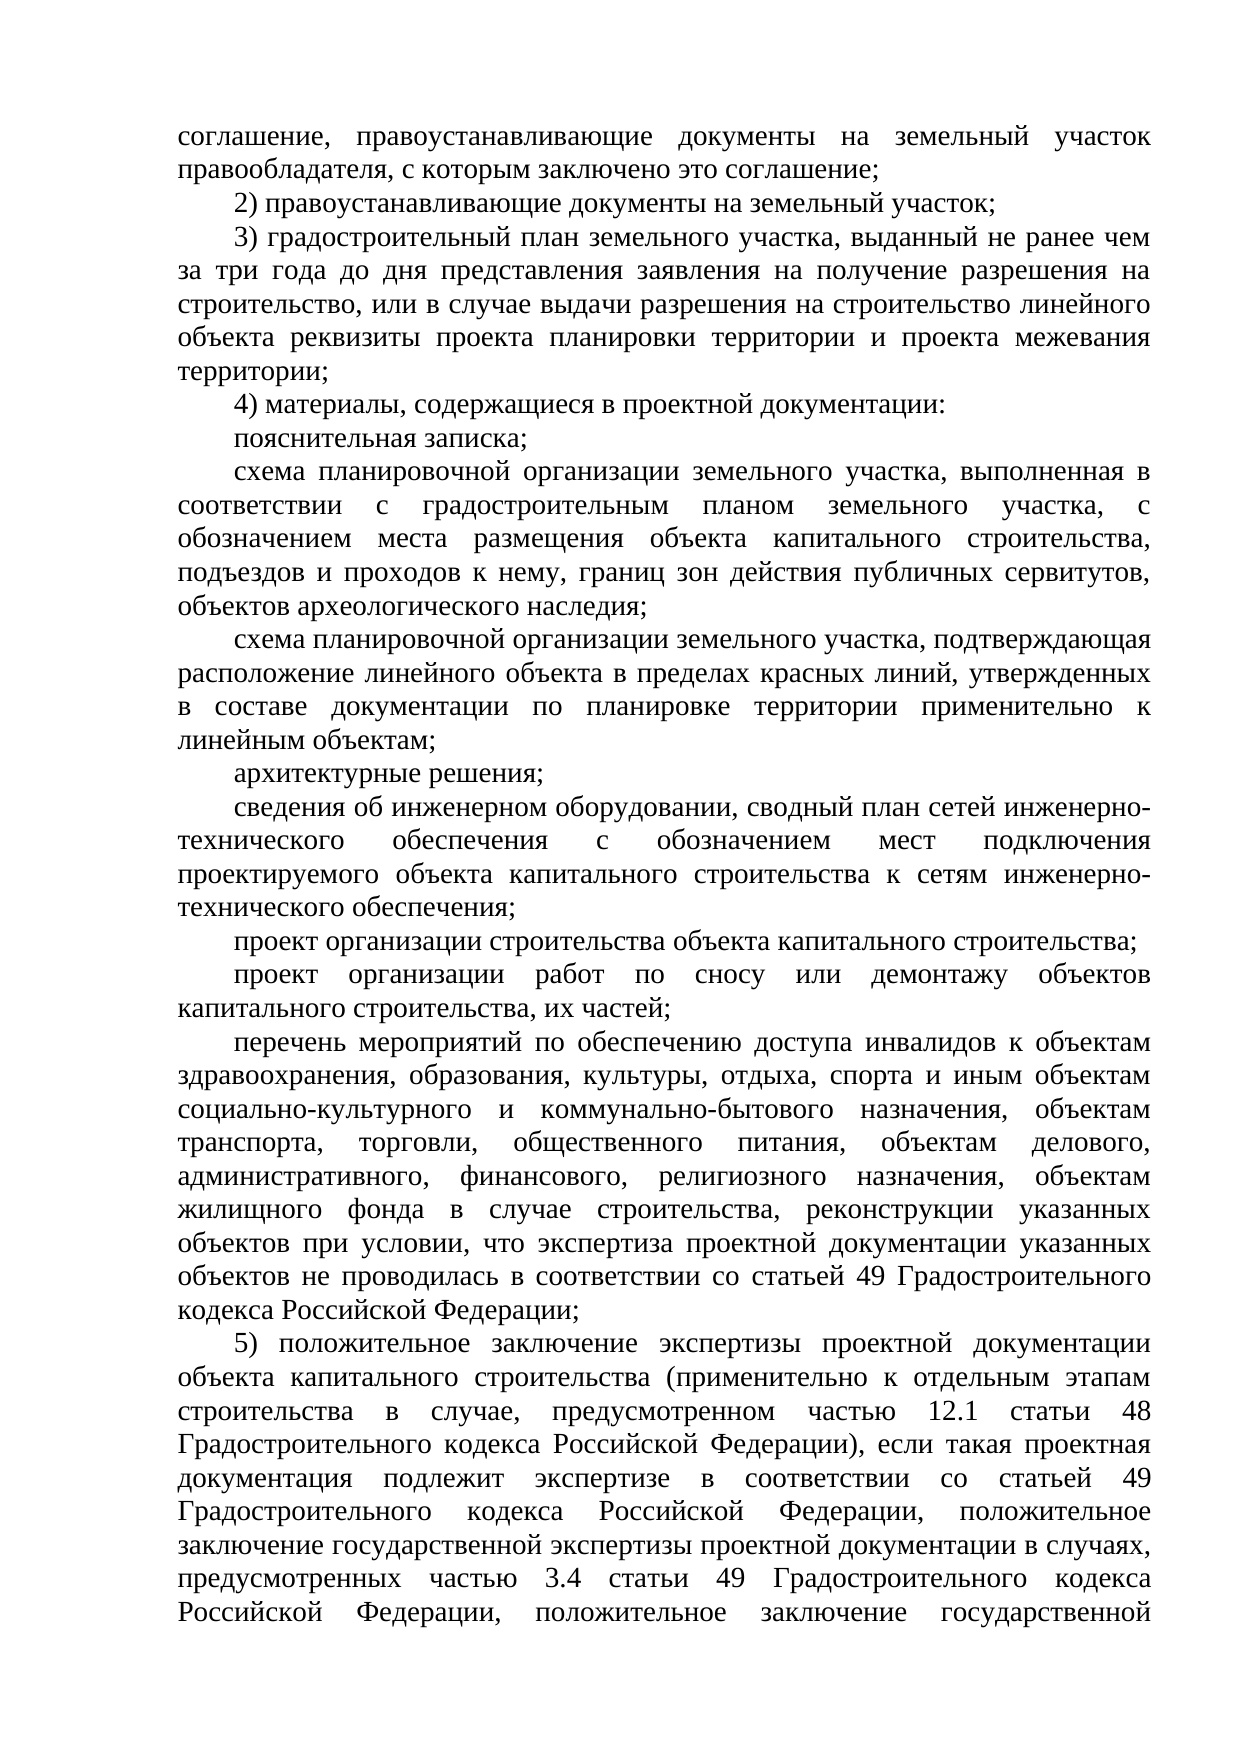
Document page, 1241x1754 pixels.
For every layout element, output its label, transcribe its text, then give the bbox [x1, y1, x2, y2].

text архитектурные решения; [177, 755, 1152, 789]
text сведения об инженерном оборудовании, сводный план сетей инженерно-технического обеспечения с обозначением мест подключения проектируемого объекта капитального строительства к сетям инженерно-технического обеспечения; [177, 789, 1152, 923]
text проект организации работ по сносу или демонтажу объектов капитального строительства, их частей; [177, 957, 1152, 1024]
text 4) материалы, содержащиеся в проектной документации: [177, 386, 1152, 420]
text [177, 118, 1152, 185]
text 3) градостроительный план земельного участка, выданный не ранее чем за три года до дня представления заявления на получение разрешения на строительство, или в случае выдачи разрешения на строительство линейного объекта реквизиты проекта планировки территории и проекта межевания территории; [177, 219, 1152, 386]
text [177, 1326, 1152, 1627]
text проект организации строительства объекта капитального строительства; [177, 923, 1152, 957]
text схема планировочной организации земельного участка, выполненная в соответствии с градостроительным планом земельного участка, с обозначением места размещения объекта капитального строительства, подъездов и проходов к нему, границ зон действия публичных сервитутов, объектов археологического наследия; [177, 453, 1152, 621]
text 2) правоустанавливающие документы на земельный участок; [177, 185, 1152, 219]
text перечень мероприятий по обеспечению доступа инвалидов к объектам здравоохранения, образования, культуры, отдыха, спорта и иным объектам социально-культурного и коммунально-бытового назначения, объектам транспорта, торговли, общественного питания, объектам делового, административного, финансового, религиозного назначения, объектам жилищного фонда в случае строительства, реконструкции указанных объектов при условии, что экспертиза проектной документации указанных объектов не проводилась в соответствии со статьей 49 Градостроительного кодекса Российской Федерации; [177, 1024, 1152, 1326]
text схема планировочной организации земельного участка, подтверждающая расположение линейного объекта в пределах красных линий, утвержденных в составе документации по планировке территории применительно к линейным объектам; [177, 621, 1152, 755]
text пояснительная записка; [177, 420, 1152, 453]
